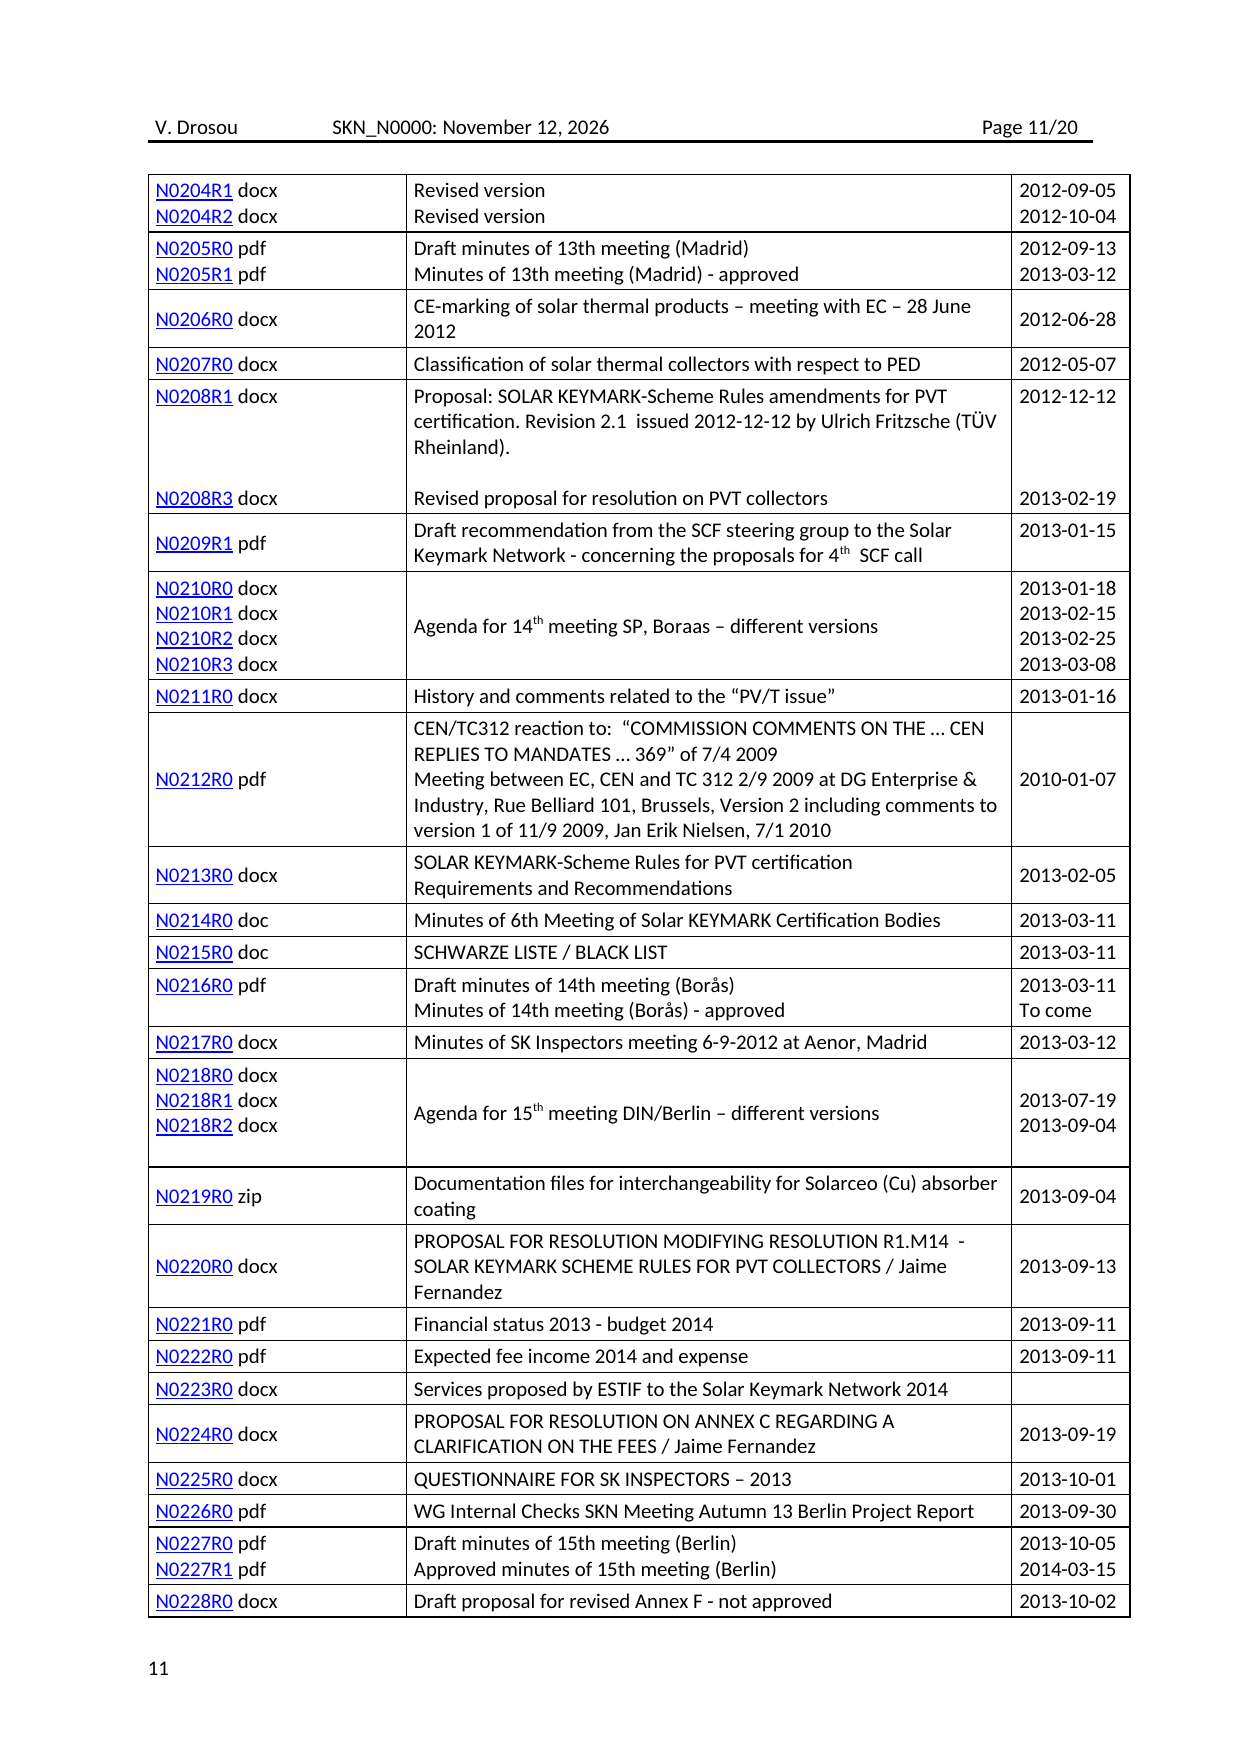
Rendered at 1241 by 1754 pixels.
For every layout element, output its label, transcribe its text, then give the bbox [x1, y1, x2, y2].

table_cell N0224R0 docx [149, 1405, 406, 1462]
table_cell N0222R0 pdf [149, 1341, 406, 1372]
table_cell 2012-06-28 [1012, 290, 1129, 347]
table_cell N0215R0 doc [149, 937, 406, 968]
table_cell N0206R0 docx [149, 290, 406, 347]
table_cell 2012-12-12 2013-02-19 [1012, 380, 1129, 513]
table_cell N0228R0 docx [149, 1585, 406, 1616]
table_cell [1012, 1373, 1129, 1404]
table_cell 2013-09-30 [1012, 1495, 1129, 1526]
table_cell 2013-09-13 [1012, 1225, 1129, 1307]
table_cell N0219R0 zip [149, 1168, 406, 1224]
table_cell Draft proposal for revised Annex F - not approved [407, 1585, 1011, 1616]
table_cell Expected fee income 2014 and expense [407, 1341, 1011, 1372]
table_cell N0216R0 pdf [149, 969, 406, 1026]
table_cell PROPOSAL FOR RESOLUTION ON ANNEX C REGARDING A CLARIFICATION ON THE FEES / Jaime Fernandez [407, 1405, 1011, 1462]
table_cell 2012-09-13 2013-03-12 [1012, 233, 1129, 289]
table_cell Draft minutes of 14th meeting (Borås) Minutes of 14th meeting (Borås) - approved [407, 969, 1011, 1026]
table_cell 2013-10-02 [1012, 1585, 1129, 1616]
table_cell Draft minutes of 15th meeting (Berlin) Approved minutes of 15th meeting (Berlin) [407, 1528, 1011, 1584]
table_cell N0212R0 pdf [149, 713, 406, 846]
table_cell 2013-09-04 [1012, 1168, 1129, 1224]
table_cell Agenda for 14th meeting SP, Boraas – different versions [407, 572, 1011, 679]
table_cell 2013-03-11 To come [1012, 969, 1129, 1026]
table_cell N0225R0 docx [149, 1463, 406, 1494]
table_cell 2013-03-11 [1012, 904, 1129, 936]
table_cell N0209R1 pdf [149, 514, 406, 571]
table_cell N0227R0 pdf N0227R1 pdf [149, 1528, 406, 1584]
table_cell CEN/TC312 reaction to: “COMMISSION COMMENTS ON THE … CEN REPLIES TO MANDATES … 369” of 7/4 2009 Meeting between EC, CEN and TC 312 2/9 2009 at DG Enterprise & Industry, Rue Belliard 101, Brussels, Version 2 including comments to version 1 of 11/9 2009, Jan Erik Nielsen, 7/1 2010 [407, 713, 1011, 846]
table_cell N0223R0 docx [149, 1373, 406, 1404]
table_cell 2013-09-11 [1012, 1341, 1129, 1372]
table_cell QUESTIONNAIRE FOR SK INSPECTORS – 2013 [407, 1463, 1011, 1494]
table_cell 2013-03-12 [1012, 1027, 1129, 1058]
table_cell N0217R0 docx [149, 1027, 406, 1058]
table_cell Proposal: SOLAR KEYMARK-Scheme Rules amendments for PVT certification. Revision 2.1 issued 2012-12-12 by Ulrich Fritzsche (TÜV Rheinland). Revised proposal for resolution on PVT collectors [407, 380, 1011, 513]
table_cell SOLAR KEYMARK-Scheme Rules for PVT certification Requirements and Recommendations [407, 847, 1011, 903]
table_cell 2013-10-01 [1012, 1463, 1129, 1494]
table_cell N0221R0 pdf [149, 1308, 406, 1339]
table_cell Minutes of 6th Meeting of Solar KEYMARK Certification Bodies [407, 904, 1011, 936]
table_cell PROPOSAL FOR RESOLUTION MODIFYING RESOLUTION R1.M14 - SOLAR KEYMARK SCHEME RULES FOR PVT COLLECTORS / Jaime Fernandez [407, 1225, 1011, 1307]
table_cell 2013-09-19 [1012, 1405, 1129, 1462]
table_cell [407, 175, 1011, 231]
table_cell WG Internal Checks SKN Meeting Autumn 13 Berlin Project Report [407, 1495, 1011, 1526]
table_cell Draft minutes of 13th meeting (Madrid) Minutes of 13th meeting (Madrid) - approved [407, 233, 1011, 289]
table_cell N0211R0 docx [149, 680, 406, 712]
table_cell 2012-05-07 [1012, 348, 1129, 379]
table_cell N0208R1 docx N0208R3 docx [149, 380, 406, 513]
table_cell Draft recommendation from the SCF steering group to the Solar Keymark Network - concerning the proposals for 4th SCF call [407, 514, 1011, 571]
table_cell 2013-01-15 [1012, 514, 1129, 571]
table_cell N0214R0 doc [149, 904, 406, 936]
table_cell 2013-10-05 2014-03-15 [1012, 1528, 1129, 1584]
table_cell 2013-01-16 [1012, 680, 1129, 712]
table_cell N0205R0 pdf N0205R1 pdf [149, 233, 406, 289]
table_cell Classification of solar thermal collectors with respect to PED [407, 348, 1011, 379]
table_cell N0226R0 pdf [149, 1495, 406, 1526]
table_cell History and comments related to the “PV/T issue” [407, 680, 1011, 712]
table_cell 2013-09-11 [1012, 1308, 1129, 1339]
table_cell N0210R0 docx N0210R1 docx N0210R2 docx N0210R3 docx [149, 572, 406, 679]
table_cell 2010-01-07 [1012, 713, 1129, 846]
table_cell 2013-03-11 [1012, 937, 1129, 968]
table_cell 2013-01-18 2013-02-15 2013-02-25 2013-03-08 [1012, 572, 1129, 679]
table_cell 2013-07-19 2013-09-04 [1012, 1059, 1129, 1166]
table_cell Services proposed by ESTIF to the Solar Keymark Network 2014 [407, 1373, 1011, 1404]
table_cell CE-marking of solar thermal products – meeting with EC – 28 June 2012 [407, 290, 1011, 347]
table_cell N0207R0 docx [149, 348, 406, 379]
table_cell Financial status 2013 - budget 2014 [407, 1308, 1011, 1339]
table_cell N0220R0 docx [149, 1225, 406, 1307]
table_cell Minutes of SK Inspectors meeting 6-9-2012 at Aenor, Madrid [407, 1027, 1011, 1058]
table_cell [1012, 175, 1129, 231]
table_cell Documentation files for interchangeability for Solarceo (Cu) absorber coating [407, 1168, 1011, 1224]
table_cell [149, 175, 406, 231]
table_cell Agenda for 15th meeting DIN/Berlin – different versions [407, 1059, 1011, 1166]
table_cell N0218R0 docx N0218R1 docx N0218R2 docx [149, 1059, 406, 1166]
table_cell N0213R0 docx [149, 847, 406, 903]
table_cell SCHWARZE LISTE / BLACK LIST [407, 937, 1011, 968]
table_cell 2013-02-05 [1012, 847, 1129, 903]
